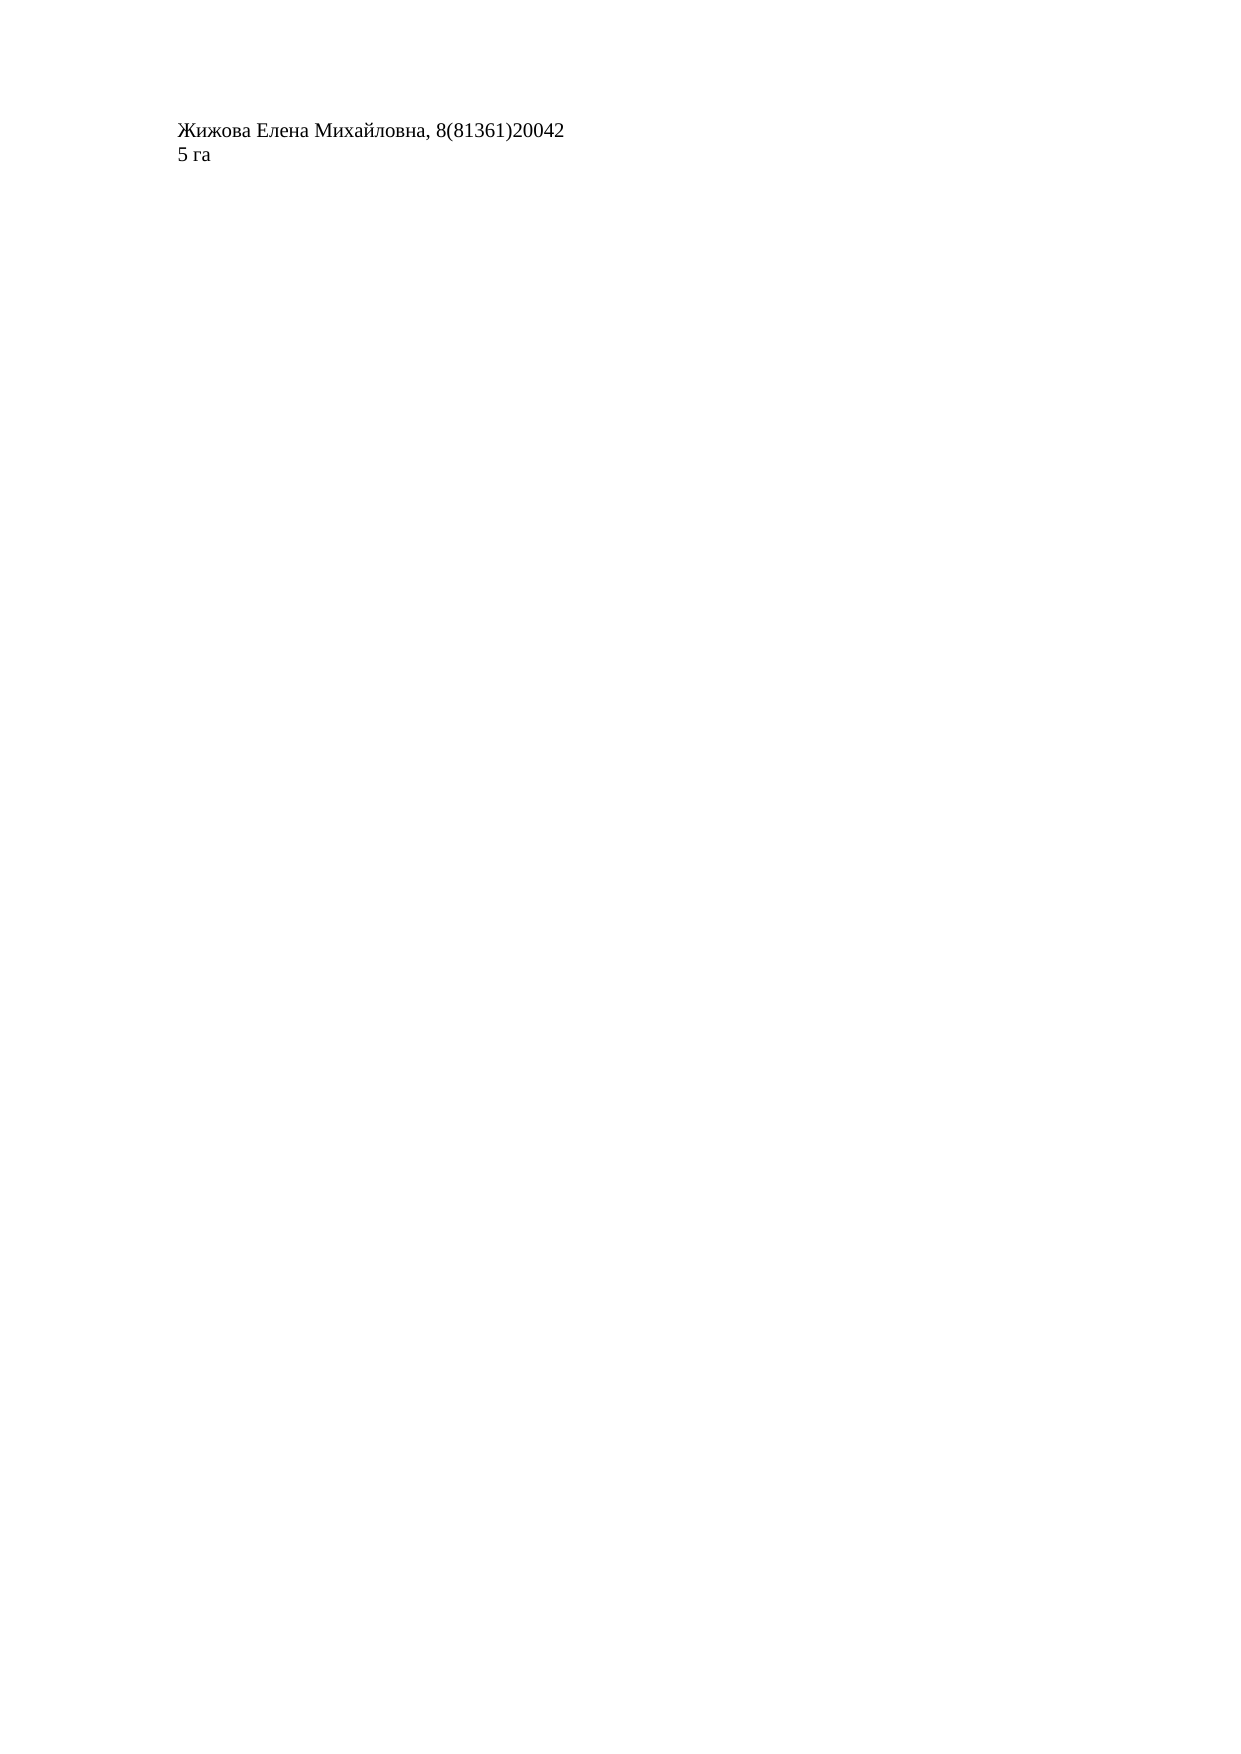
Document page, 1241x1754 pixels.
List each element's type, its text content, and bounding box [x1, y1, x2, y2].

text 5 га [177, 142, 1152, 166]
text Жижова Елена Михайловна, 8(81361)20042 [177, 118, 1152, 142]
